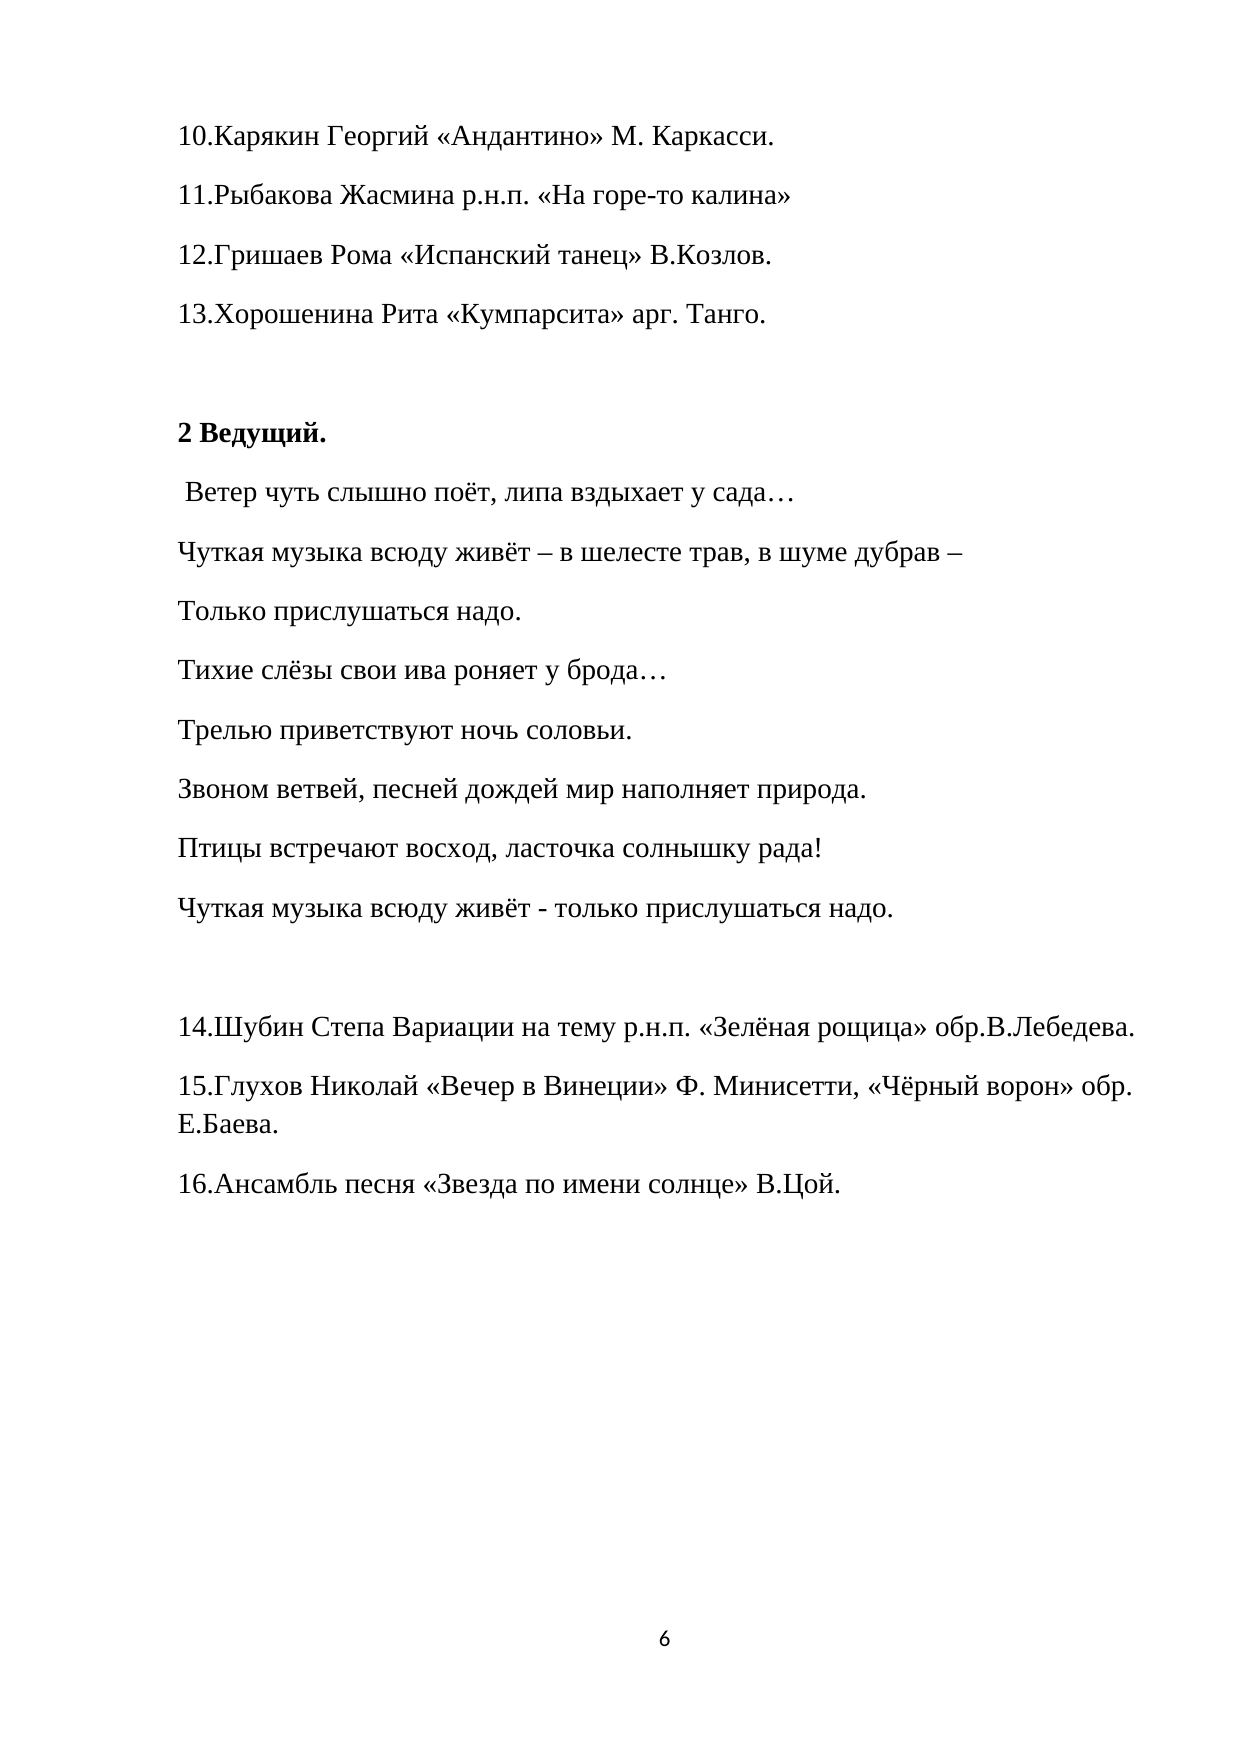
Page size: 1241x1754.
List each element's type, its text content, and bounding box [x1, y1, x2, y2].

text Ветер чуть слышно поёт, липа вздыхает у сада… [177, 474, 1152, 508]
text Звоном ветвей, песней дождей мир наполняет природа. [177, 771, 1152, 805]
text 14.Шубин Степа Вариации на тему р.н.п. «Зелёная рощица» обр.В.Лебедева. [177, 1009, 1152, 1042]
text Трелью приветствуют ночь соловьи. [177, 712, 1152, 745]
text 12.Гришаев Рома «Испанский танец» В.Козлов. [177, 237, 1152, 270]
text Чуткая музыка всюду живёт – в шелесте трав, в шуме дубрав – [177, 534, 1152, 567]
text Только прислушаться надо. [177, 593, 1152, 627]
text 2 Ведущий. [177, 415, 1152, 448]
text Тихие слёзы свои ива роняет у брода… [177, 652, 1152, 686]
text 13.Хорошенина Рита «Кумпарсита» арг. Танго. [177, 296, 1152, 330]
text Птицы встречают восход, ласточка солнышку рада! [177, 831, 1152, 864]
text 11.Рыбакова Жасмина р.н.п. «На горе-то калина» [177, 177, 1152, 211]
text 15.Глухов Николай «Вечер в Винеции» Ф. Минисетти, «Чёрный ворон» обр. Е.Баева. [177, 1068, 1152, 1140]
text Чуткая музыка всюду живёт - только прислушаться надо. [177, 890, 1152, 923]
text 10.Карякин Георгий «Андантино» М. Каркасси. [177, 118, 1152, 152]
text 16.Ансамбль песня «Звезда по имени солнце» В.Цой. [177, 1166, 1152, 1199]
